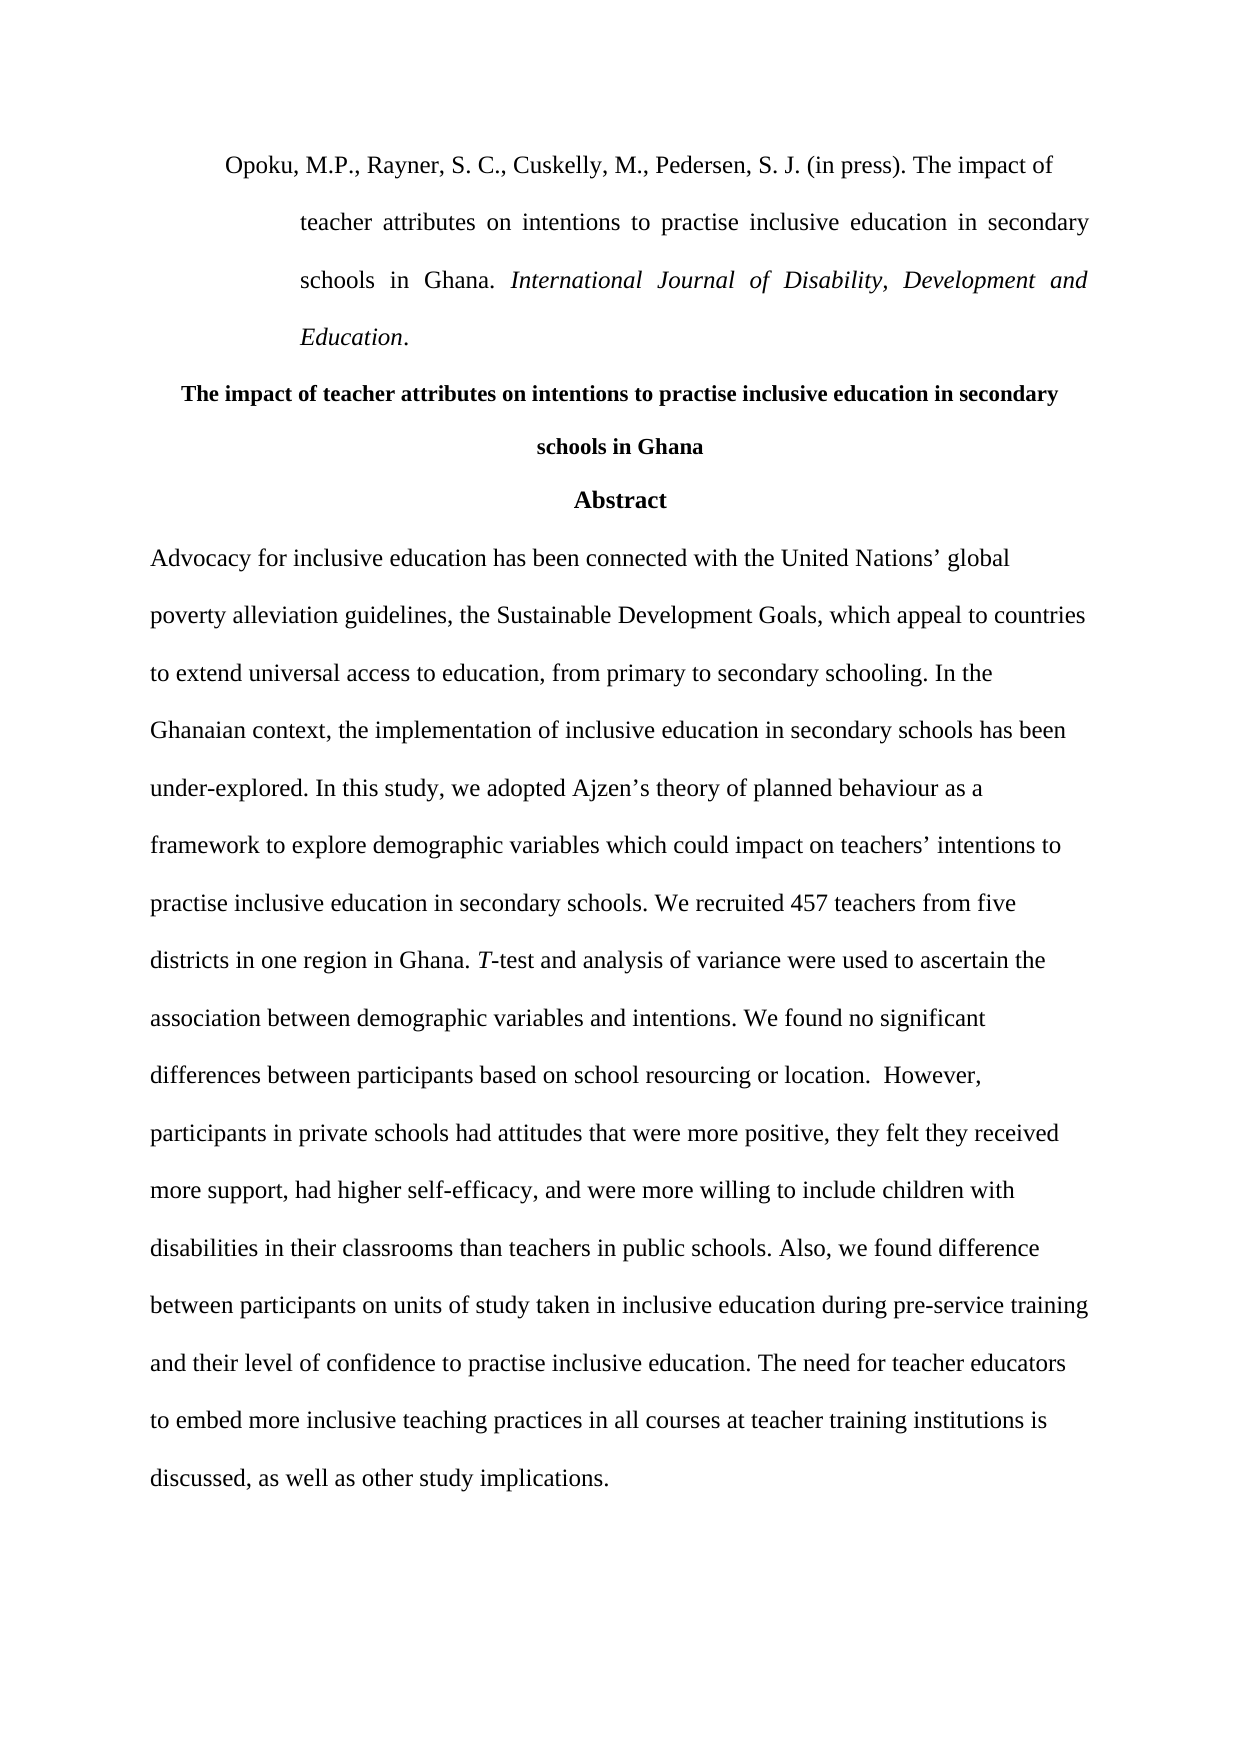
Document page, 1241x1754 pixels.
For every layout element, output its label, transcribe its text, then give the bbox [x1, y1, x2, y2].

text Advocacy for inclusive education has been connected with the United Nations’ global poverty alleviation guidelines, the Sustainable Development Goals, which appeal to countries to extend universal access to education, from primary to secondary schooling. In the Ghanaian context, the implementation of inclusive education in secondary schools has been under-explored. In this study, we adopted Ajzen’s theory of planned behaviour as a framework to explore demographic variables which could impact on teachers’ intentions to practise inclusive education in secondary schools. We recruited 457 teachers from five districts in one region in Ghana. T-test and analysis of variance were used to ascertain the association between demographic variables and intentions. We found no significant differences between participants based on school resourcing or location. However, participants in private schools had attitudes that were more positive, they felt they received more support, had higher self-efficacy, and were more willing to include children with disabilities in their classrooms than teachers in public schools. Also, we found difference between participants on units of study taken in inclusive education during pre-service training and their level of confidence to practise inclusive education. The need for teacher educators to embed more inclusive teaching practices in all courses at teacher training institutions is discussed, as well as other study implications. [150, 543, 1090, 1492]
text Abstract [150, 485, 1090, 514]
subtitle The impact of teacher attributes on intentions to practise inclusive education in secondary schools in Ghana [150, 380, 1090, 459]
text Opoku, M.P., Rayner, S. C., Cuskelly, M., Pedersen, S. J. (in press). The impact of [225, 150, 1090, 179]
text teacher attributes on intentions to practise inclusive education in secondary schools in Ghana. International Journal of Disability, Development and Education. [300, 207, 1090, 351]
